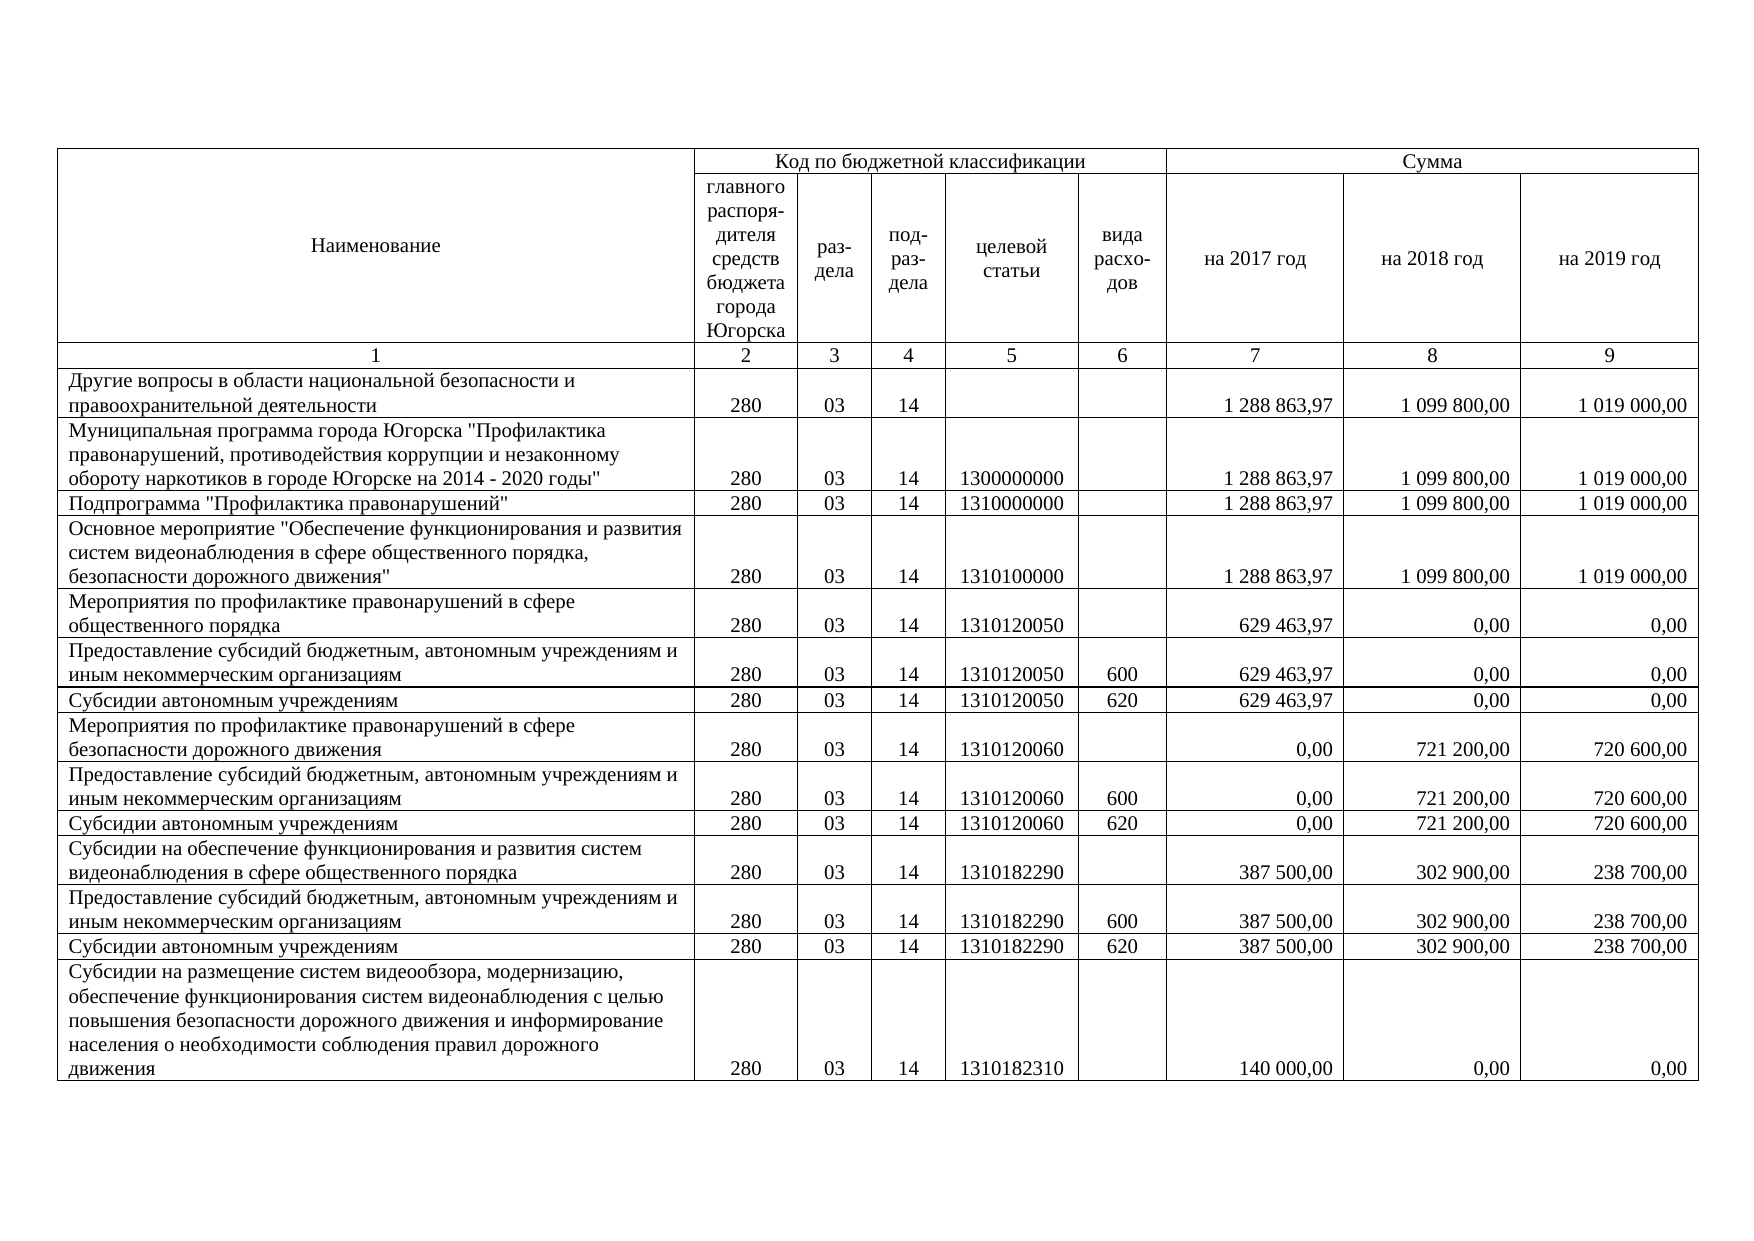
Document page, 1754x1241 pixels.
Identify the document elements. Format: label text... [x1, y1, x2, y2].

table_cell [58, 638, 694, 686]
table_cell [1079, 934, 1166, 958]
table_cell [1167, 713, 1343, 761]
table_cell на 2017 год [1167, 174, 1343, 342]
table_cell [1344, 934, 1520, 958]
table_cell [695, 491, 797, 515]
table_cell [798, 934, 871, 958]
table_header Код по бюджетной классификации [695, 149, 1166, 173]
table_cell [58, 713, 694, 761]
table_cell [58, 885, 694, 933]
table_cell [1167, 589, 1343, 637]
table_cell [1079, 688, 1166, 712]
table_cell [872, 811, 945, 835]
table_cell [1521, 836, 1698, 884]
table_cell 2 [695, 343, 797, 367]
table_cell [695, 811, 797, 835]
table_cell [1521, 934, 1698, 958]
table_cell главного распоря-дителя средств бюджета города Югорска [695, 174, 797, 342]
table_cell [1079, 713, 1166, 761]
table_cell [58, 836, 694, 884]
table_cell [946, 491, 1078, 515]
table_cell 6 [1079, 343, 1166, 367]
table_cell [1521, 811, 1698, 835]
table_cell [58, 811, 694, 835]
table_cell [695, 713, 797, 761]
table_cell 3 [798, 343, 871, 367]
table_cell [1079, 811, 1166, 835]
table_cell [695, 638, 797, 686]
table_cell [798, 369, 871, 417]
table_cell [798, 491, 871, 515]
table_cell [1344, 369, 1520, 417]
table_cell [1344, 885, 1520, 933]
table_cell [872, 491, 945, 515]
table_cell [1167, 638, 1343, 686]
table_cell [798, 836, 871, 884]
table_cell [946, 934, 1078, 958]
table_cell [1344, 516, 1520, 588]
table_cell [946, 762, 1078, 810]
table_header Сумма [1167, 149, 1698, 173]
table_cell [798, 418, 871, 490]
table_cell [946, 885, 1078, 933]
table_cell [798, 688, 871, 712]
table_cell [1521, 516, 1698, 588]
table_cell раз-дела [798, 174, 871, 342]
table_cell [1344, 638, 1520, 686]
table_cell на 2018 год [1344, 174, 1520, 342]
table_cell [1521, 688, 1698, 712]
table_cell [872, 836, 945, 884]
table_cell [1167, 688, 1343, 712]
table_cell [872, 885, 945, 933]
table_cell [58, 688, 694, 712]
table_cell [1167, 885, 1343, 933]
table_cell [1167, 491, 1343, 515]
table_cell 7 [1167, 343, 1343, 367]
table_header Наименование [58, 149, 694, 342]
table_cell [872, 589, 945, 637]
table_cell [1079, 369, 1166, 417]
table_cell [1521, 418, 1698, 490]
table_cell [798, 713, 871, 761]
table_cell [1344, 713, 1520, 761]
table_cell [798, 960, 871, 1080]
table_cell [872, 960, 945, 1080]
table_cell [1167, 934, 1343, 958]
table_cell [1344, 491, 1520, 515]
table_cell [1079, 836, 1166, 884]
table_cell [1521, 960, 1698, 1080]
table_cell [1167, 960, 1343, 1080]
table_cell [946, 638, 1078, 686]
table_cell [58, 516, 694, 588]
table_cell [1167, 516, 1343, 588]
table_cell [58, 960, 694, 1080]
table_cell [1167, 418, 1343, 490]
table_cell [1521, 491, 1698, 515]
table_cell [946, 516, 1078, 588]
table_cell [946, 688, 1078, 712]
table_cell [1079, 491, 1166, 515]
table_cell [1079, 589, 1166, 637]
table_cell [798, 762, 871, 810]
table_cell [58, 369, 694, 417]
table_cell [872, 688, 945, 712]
table_cell 5 [946, 343, 1078, 367]
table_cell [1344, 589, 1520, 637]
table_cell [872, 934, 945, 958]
table_cell под-раз-дела [872, 174, 945, 342]
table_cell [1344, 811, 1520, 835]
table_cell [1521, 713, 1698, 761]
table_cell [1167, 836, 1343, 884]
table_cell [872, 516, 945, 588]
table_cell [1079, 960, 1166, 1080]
table_cell 9 [1521, 343, 1698, 367]
table_cell на 2019 год [1521, 174, 1698, 342]
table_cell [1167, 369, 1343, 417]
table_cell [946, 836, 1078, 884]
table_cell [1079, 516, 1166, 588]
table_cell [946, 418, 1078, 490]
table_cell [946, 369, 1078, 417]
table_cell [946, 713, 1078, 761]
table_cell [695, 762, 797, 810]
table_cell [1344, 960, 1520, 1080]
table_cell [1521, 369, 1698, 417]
table_cell вида расхо-дов [1079, 174, 1166, 342]
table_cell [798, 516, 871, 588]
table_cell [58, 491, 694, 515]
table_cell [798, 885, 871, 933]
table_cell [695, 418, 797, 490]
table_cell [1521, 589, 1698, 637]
table_cell 1 [58, 343, 694, 367]
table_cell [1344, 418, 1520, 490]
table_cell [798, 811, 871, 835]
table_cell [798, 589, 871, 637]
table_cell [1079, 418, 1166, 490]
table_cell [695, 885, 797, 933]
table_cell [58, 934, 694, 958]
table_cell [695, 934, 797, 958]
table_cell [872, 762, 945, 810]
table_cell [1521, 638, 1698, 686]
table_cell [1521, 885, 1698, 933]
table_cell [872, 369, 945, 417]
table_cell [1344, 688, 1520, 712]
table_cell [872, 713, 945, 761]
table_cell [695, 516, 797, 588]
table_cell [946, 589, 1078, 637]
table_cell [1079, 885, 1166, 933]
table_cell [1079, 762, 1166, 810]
table_cell 8 [1344, 343, 1520, 367]
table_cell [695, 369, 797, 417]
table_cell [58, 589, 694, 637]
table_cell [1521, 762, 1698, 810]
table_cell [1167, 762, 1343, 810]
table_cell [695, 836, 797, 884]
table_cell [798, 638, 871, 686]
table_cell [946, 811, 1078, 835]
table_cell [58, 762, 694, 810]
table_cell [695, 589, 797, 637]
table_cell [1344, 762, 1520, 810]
table_cell 4 [872, 343, 945, 367]
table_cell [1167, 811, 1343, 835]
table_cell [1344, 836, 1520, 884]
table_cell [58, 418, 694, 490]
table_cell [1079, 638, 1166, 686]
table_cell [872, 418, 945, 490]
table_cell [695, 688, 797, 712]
table_cell целевой статьи [946, 174, 1078, 342]
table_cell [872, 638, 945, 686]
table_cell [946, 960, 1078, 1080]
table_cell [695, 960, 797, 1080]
